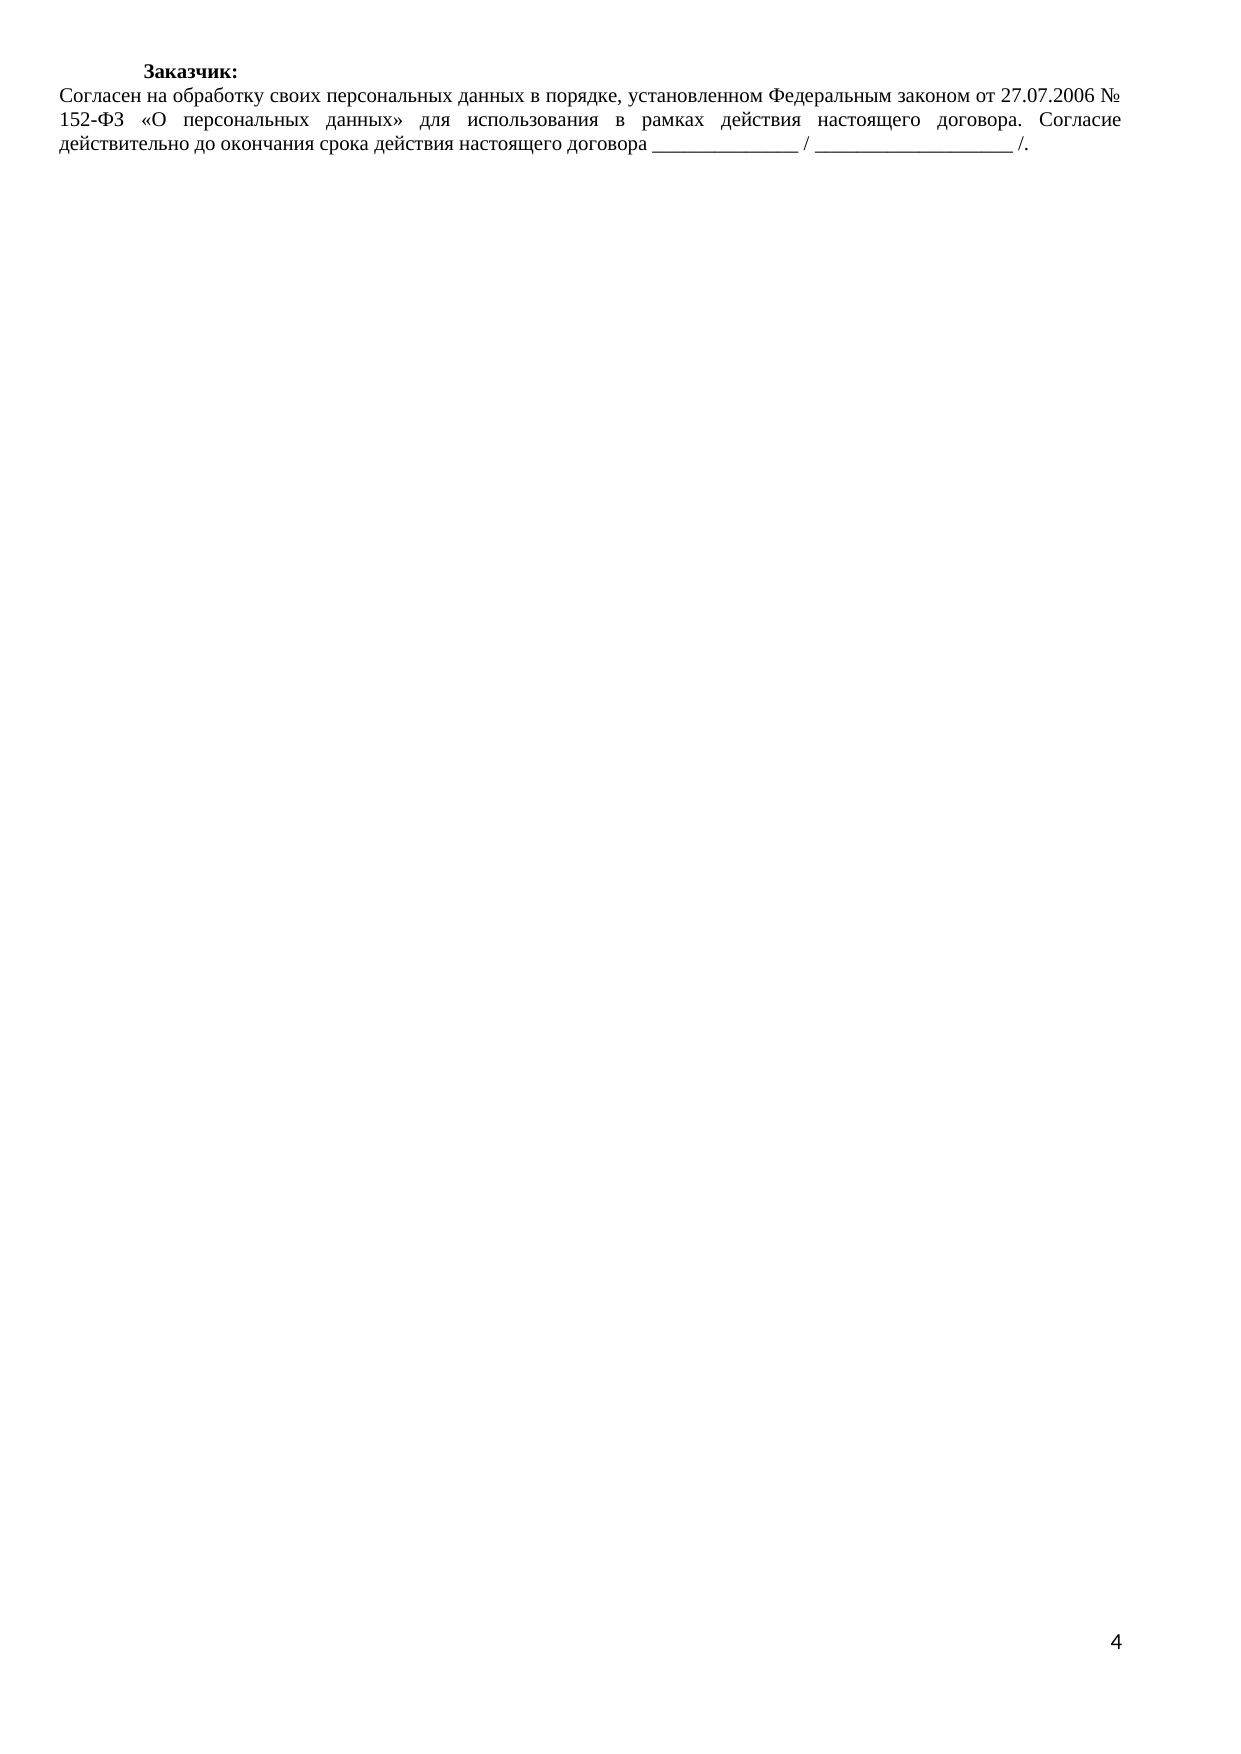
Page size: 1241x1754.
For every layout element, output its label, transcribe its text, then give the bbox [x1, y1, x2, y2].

text Согласен на обработку своих персональных данных в порядке, установленном Федеральным законом от 27.07.2006 № 152-ФЗ «О персональных данных» для использования в рамках действия настоящего договора. Согласие действительно до окончания срока действия настоящего договора ______________ / ___________________ /. [59, 83, 1122, 155]
text Заказчик: [59, 59, 1122, 83]
